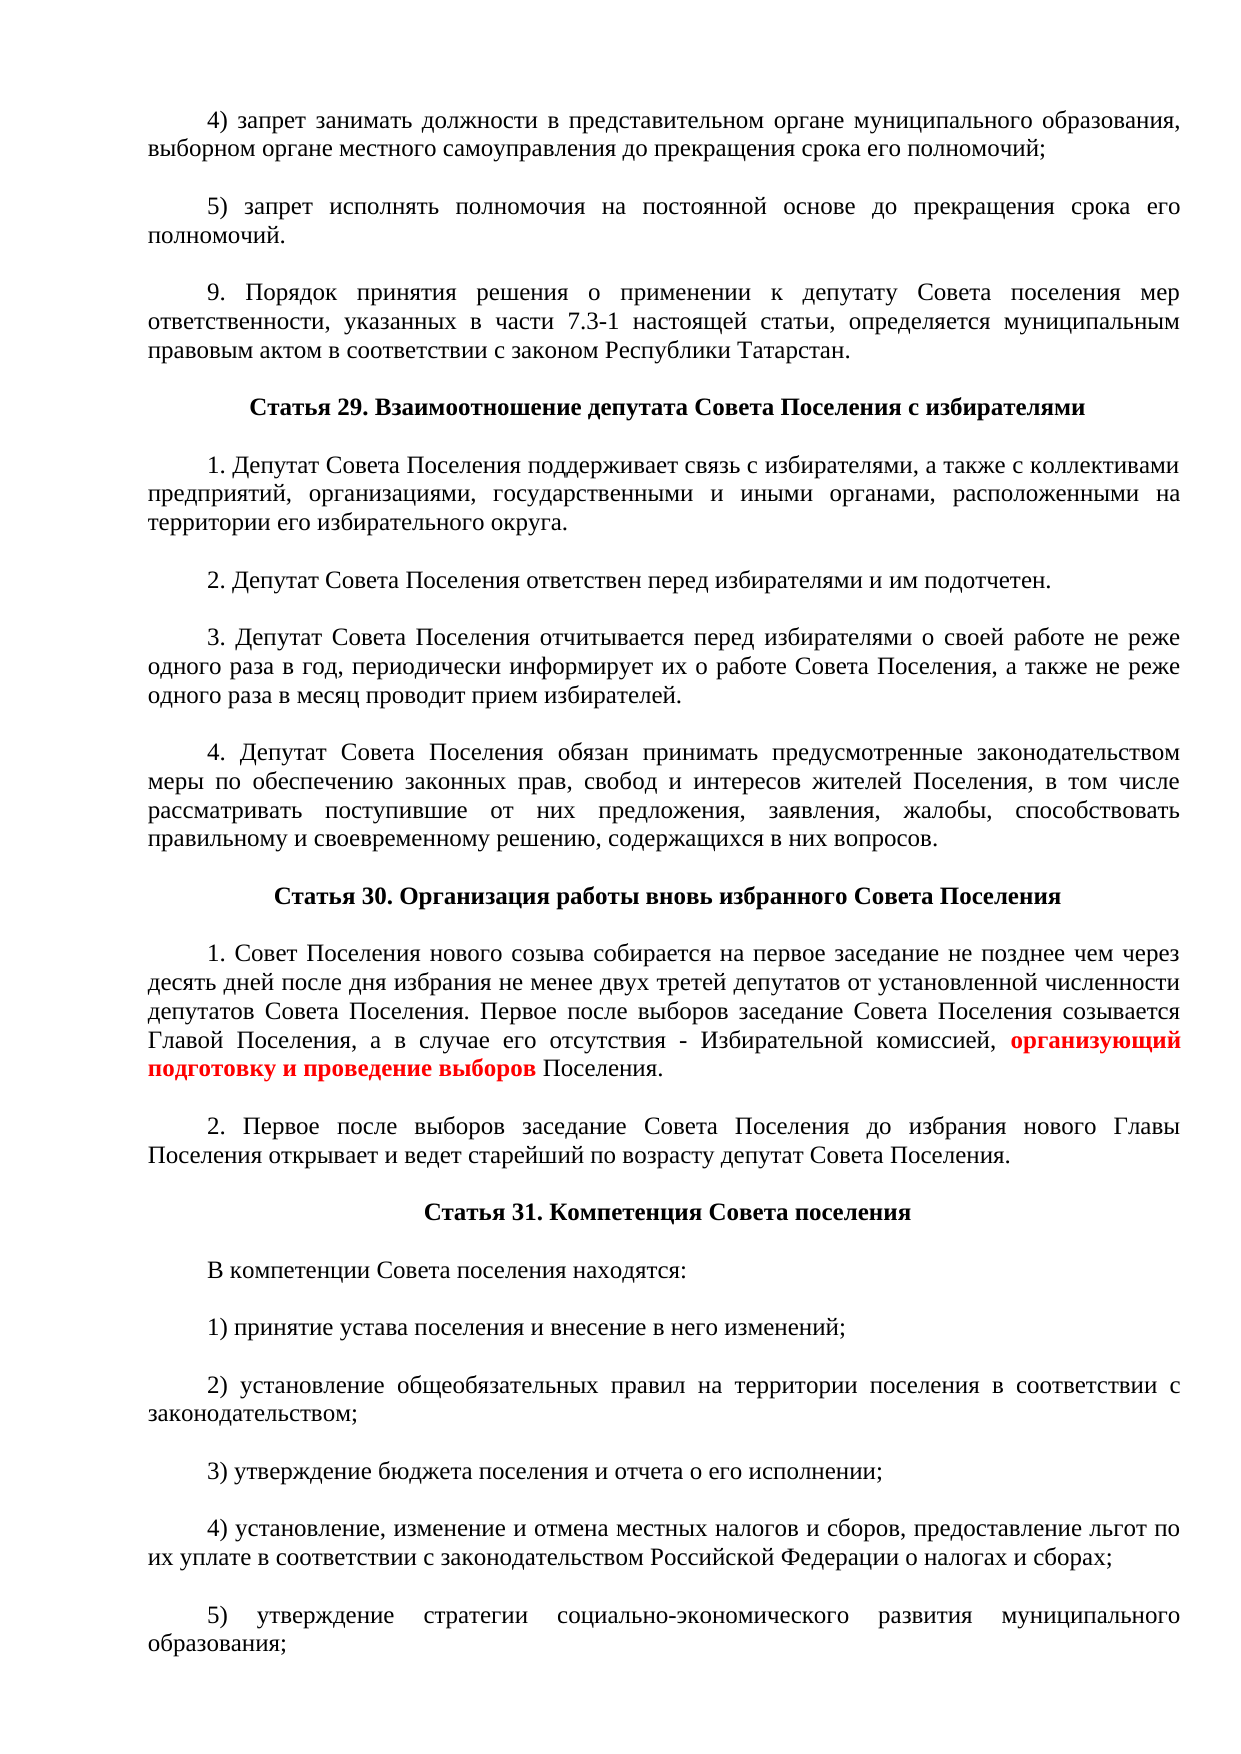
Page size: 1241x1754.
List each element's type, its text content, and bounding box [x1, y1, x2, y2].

text 2. Первое после выборов заседание Совета Поселения до избрания нового Главы Поселения открывает и ведет старейший по возрасту депутат Совета Поселения. [148, 1111, 1181, 1168]
text 1) принятие устава поселения и внесение в него изменений; [148, 1312, 1181, 1341]
text 3) утверждение бюджета поселения и отчета о его исполнении; [148, 1456, 1181, 1485]
text Статья 30. Организация работы вновь избранного Совета Поселения [148, 881, 1181, 910]
text 9. Порядок принятия решения о применении к депутату Совета поселения мер ответственности, указанных в части 7.3-1 настоящей статьи, определяется муниципальным правовым актом в соответствии с законом Республики Татарстан. [148, 277, 1181, 363]
text Статья 29. Взаимоотношение депутата Совета Поселения с избирателями [148, 392, 1181, 421]
text 4. Депутат Совета Поселения обязан принимать предусмотренные законодательством меры по обеспечению законных прав, свобод и интересов жителей Поселения, в том числе рассматривать поступившие от них предложения, заявления, жалобы, способствовать правильному и своевременному решению, содержащихся в них вопросов. [148, 737, 1181, 852]
text 1. Депутат Совета Поселения поддерживает связь с избирателями, а также с коллективами предприятий, организациями, государственными и иными органами, расположенными на территории его избирательного округа. [148, 450, 1181, 536]
text 2. Депутат Совета Поселения ответствен перед избирателями и им подотчетен. [148, 565, 1181, 593]
text 2) установление общеобязательных правил на территории поселения в соответствии с законодательством; [148, 1370, 1181, 1427]
text 5) утверждение стратегии социально-экономического развития муниципального образования; [148, 1600, 1181, 1657]
text Статья 31. Компетенция Совета поселения [148, 1197, 1181, 1226]
text 4) запрет занимать должности в представительном органе муниципального образования, выборном органе местного самоуправления до прекращения срока его полномочий; [148, 105, 1181, 162]
text 4) установление, изменение и отмена местных налогов и сборов, предоставление льгот по их уплате в соответствии с законодательством Российской Федерации о налогах и сборах; [148, 1513, 1181, 1571]
text 5) запрет исполнять полномочия на постоянной основе до прекращения срока его полномочий. [148, 191, 1181, 248]
text 3. Депутат Совета Поселения отчитывается перед избирателями о своей работе не реже одного раза в год, периодически информирует их о работе Совета Поселения, а также не реже одного раза в месяц проводит прием избирателей. [148, 622, 1181, 708]
text 1. Совет Поселения нового созыва собирается на первое заседание не позднее чем через десять дней после дня избрания не менее двух третей депутатов от установленной численности депутатов Совета Поселения. Первое после выборов заседание Совета Поселения созывается Главой Поселения, а в случае его отсутствия - Избирательной комиссией, организующий подготовку и проведение выборов Поселения. [148, 938, 1181, 1082]
text В компетенции Совета поселения находятся: [148, 1255, 1181, 1283]
